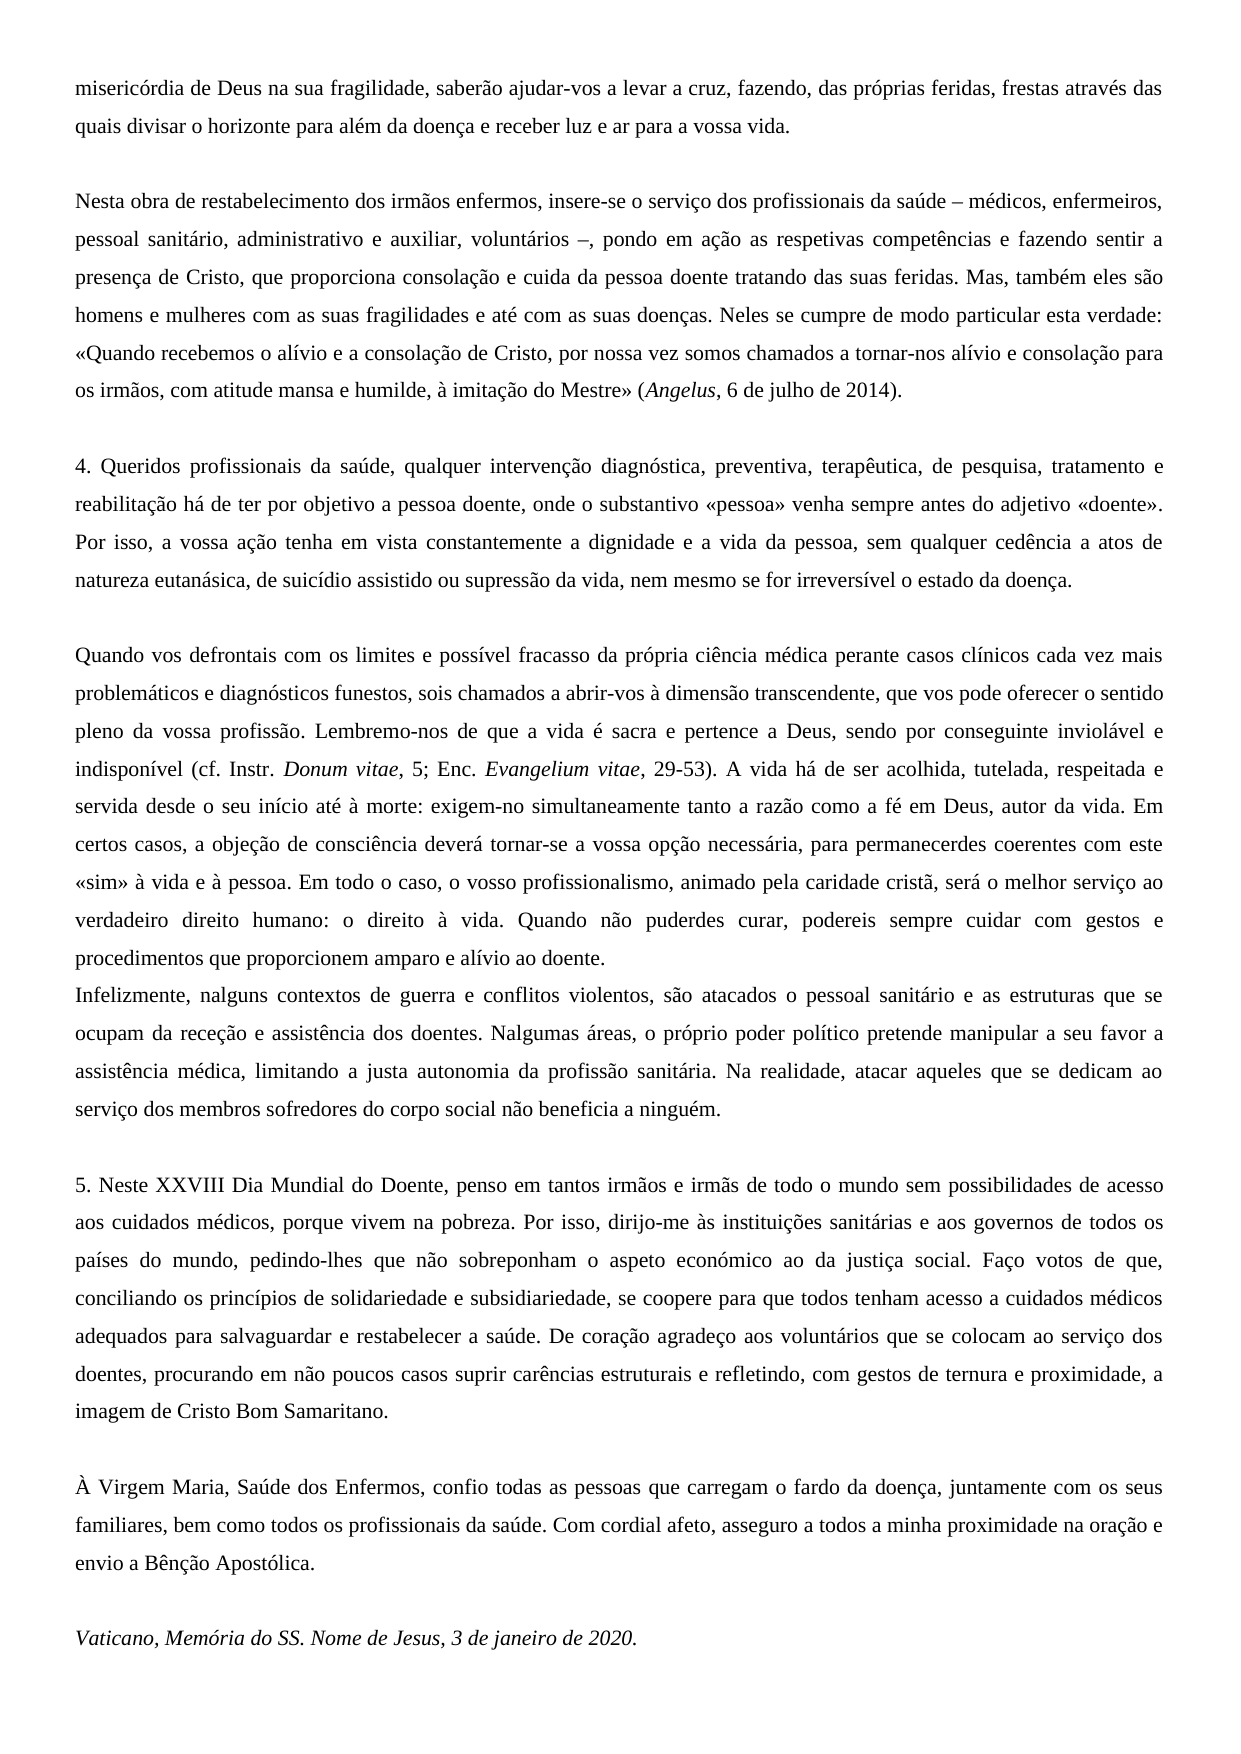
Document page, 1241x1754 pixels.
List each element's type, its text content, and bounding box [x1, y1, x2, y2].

text À Virgem Maria, Saúde dos Enfermos, confio todas as pessoas que carregam o fardo da doença, juntamente com os seus familiares, bem como todos os profissionais da saúde. Com cordial afeto, asseguro a todos a minha proximidade na oração e envio a Bênção Apostólica. [75, 1474, 1165, 1575]
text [75, 75, 1165, 138]
text 5. Neste XXVIII Dia Mundial do Doente, penso em tantos irmãos e irmãs de todo o mundo sem possibilidades de acesso aos cuidados médicos, porque vivem na pobreza. Por isso, dirijo-me às instituições sanitárias e aos governos de todos os países do mundo, pedindo-lhes que não sobreponham o aspeto económico ao da justiça social. Faço votos de que, conciliando os princípios de solidariedade e subsidiariedade, se coopere para que todos tenham acesso a cuidados médicos adequados para salvaguardar e restabelecer a saúde. De coração agradeço aos voluntários que se colocam ao serviço dos doentes, procurando em não poucos casos suprir carências estruturais e refletindo, com gestos de ternura e proximidade, a imagem de Cristo Bom Samaritano. [75, 1172, 1165, 1424]
text 4. Queridos profissionais da saúde, qualquer intervenção diagnóstica, preventiva, terapêutica, de pesquisa, tratamento e reabilitação há de ter por objetivo a pessoa doente, onde o substantivo «pessoa» venha sempre antes do adjetivo «doente». Por isso, a vossa ação tenha em vista constantemente a dignidade e a vida da pessoa, sem qualquer cedência a atos de natureza eutanásica, de suicídio assistido ou supressão da vida, nem mesmo se for irreversível o estado da doença. [75, 453, 1165, 592]
text Infelizmente, nalguns contextos de guerra e conflitos violentos, são atacados o pessoal sanitário e as estruturas que se ocupam da receção e assistência dos doentes. Nalgumas áreas, o próprio poder político pretende manipular a seu favor a assistência médica, limitando a justa autonomia da profissão sanitária. Na realidade, atacar aqueles que se dedicam ao serviço dos membros sofredores do corpo social não beneficia a ninguém. [75, 982, 1165, 1121]
text Quando vos defrontais com os limites e possível fracasso da própria ciência médica perante casos clínicos cada vez mais problemáticos e diagnósticos funestos, sois chamados a abrir-vos à dimensão transcendente, que vos pode oferecer o sentido pleno da vossa profissão. Lembremo-nos de que a vida é sacra e pertence a Deus, sendo por conseguinte inviolável e indisponível (cf. Instr. Donum vitae, 5; Enc. Evangelium vitae, 29-53). A vida há de ser acolhida, tutelada, respeitada e servida desde o seu início até à morte: exigem-no simultaneamente tanto a razão como a fé em Deus, autor da vida. Em certos casos, a objeção de consciência deverá tornar-se a vossa opção necessária, para permanecerdes coerentes com este «sim» à vida e à pessoa. Em todo o caso, o vosso profissionalismo, animado pela caridade cristã, será o melhor serviço ao verdadeiro direito humano: o direito à vida. Quando não puderdes curar, podereis sempre cuidar com gestos e procedimentos que proporcionem amparo e alívio ao doente. [75, 642, 1165, 970]
text Nesta obra de restabelecimento dos irmãos enfermos, insere-se o serviço dos profissionais da saúde – médicos, enfermeiros, pessoal sanitário, administrativo e auxiliar, voluntários –, pondo em ação as respetivas competências e fazendo sentir a presença de Cristo, que proporciona consolação e cuida da pessoa doente tratando das suas feridas. Mas, também eles são homens e mulheres com as suas fragilidades e até com as suas doenças. Neles se cumpre de modo particular esta verdade: «Quando recebemos o alívio e a consolação de Cristo, por nossa vez somos chamados a tornar-nos alívio e consolação para os irmãos, com atitude mansa e humilde, à imitação do Mestre» (Angelus, 6 de julho de 2014). [75, 188, 1165, 403]
text Vaticano, Memória do SS. Nome de Jesus, 3 de janeiro de 2020. [75, 1625, 1165, 1651]
